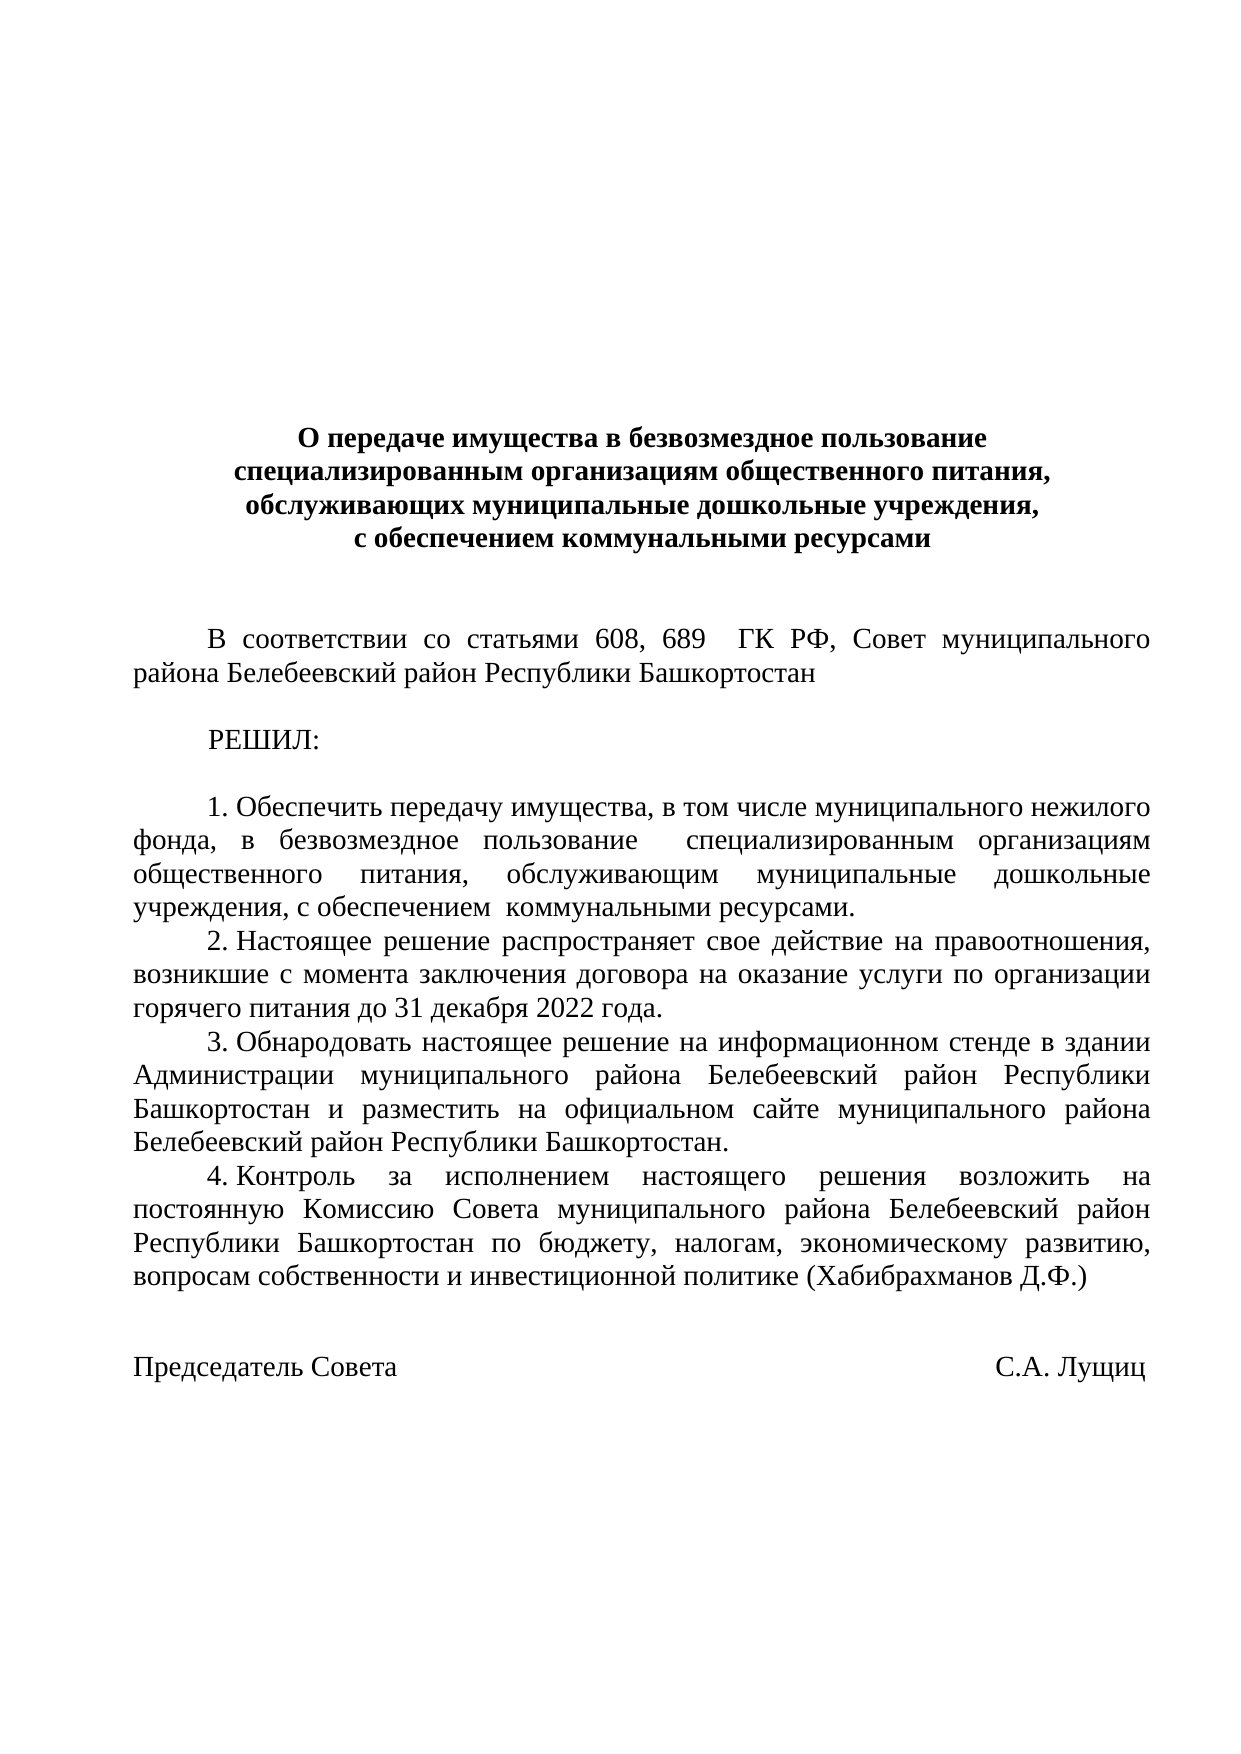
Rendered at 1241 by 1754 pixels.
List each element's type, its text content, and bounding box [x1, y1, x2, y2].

text с обеспечением коммунальными ресурсами [133, 521, 1152, 554]
text 4. Контроль за исполнением настоящего решения возложить на постоянную Комиссию Совета муниципального района Белебеевский район Республики Башкортостан по бюджету, налогам, экономическому развитию, вопросам собственности и инвестиционной политике (Хабибрахманов Д.Ф.) [133, 1158, 1152, 1292]
text РЕШИЛ: [133, 722, 1152, 755]
text 2. Настоящее решение распространяет свое действие на правоотношения, возникшие с момента заключения договора на оказание услуги по организации горячего питания до 31 декабря 2022 года. [133, 923, 1152, 1024]
text 1. Обеспечить передачу имущества, в том числе муниципального нежилого фонда, в безвозмездное пользование специализированным организациям общественного питания, обслуживающим муниципальные дошкольные учреждения, с обеспечением коммунальными ресурсами. [133, 789, 1152, 923]
text 3. Обнародовать настоящее решение на информационном стенде в здании Администрации муниципального района Белебеевский район Республики Башкортостан и разместить на официальном сайте муниципального района Белебеевский район Республики Башкортостан. [133, 1024, 1152, 1158]
text В соответствии со статьями 608, 689 ГК РФ, Совет муниципального района Белебеевский район Республики Башкортостан [133, 621, 1152, 688]
text Председатель Совета С.А. Лущиц [133, 1349, 1152, 1383]
text О передаче имущества в безвозмездное пользование [133, 420, 1152, 453]
text специализированным организациям общественного питания, обслуживающих муниципальные дошкольные учреждения, [133, 453, 1152, 521]
